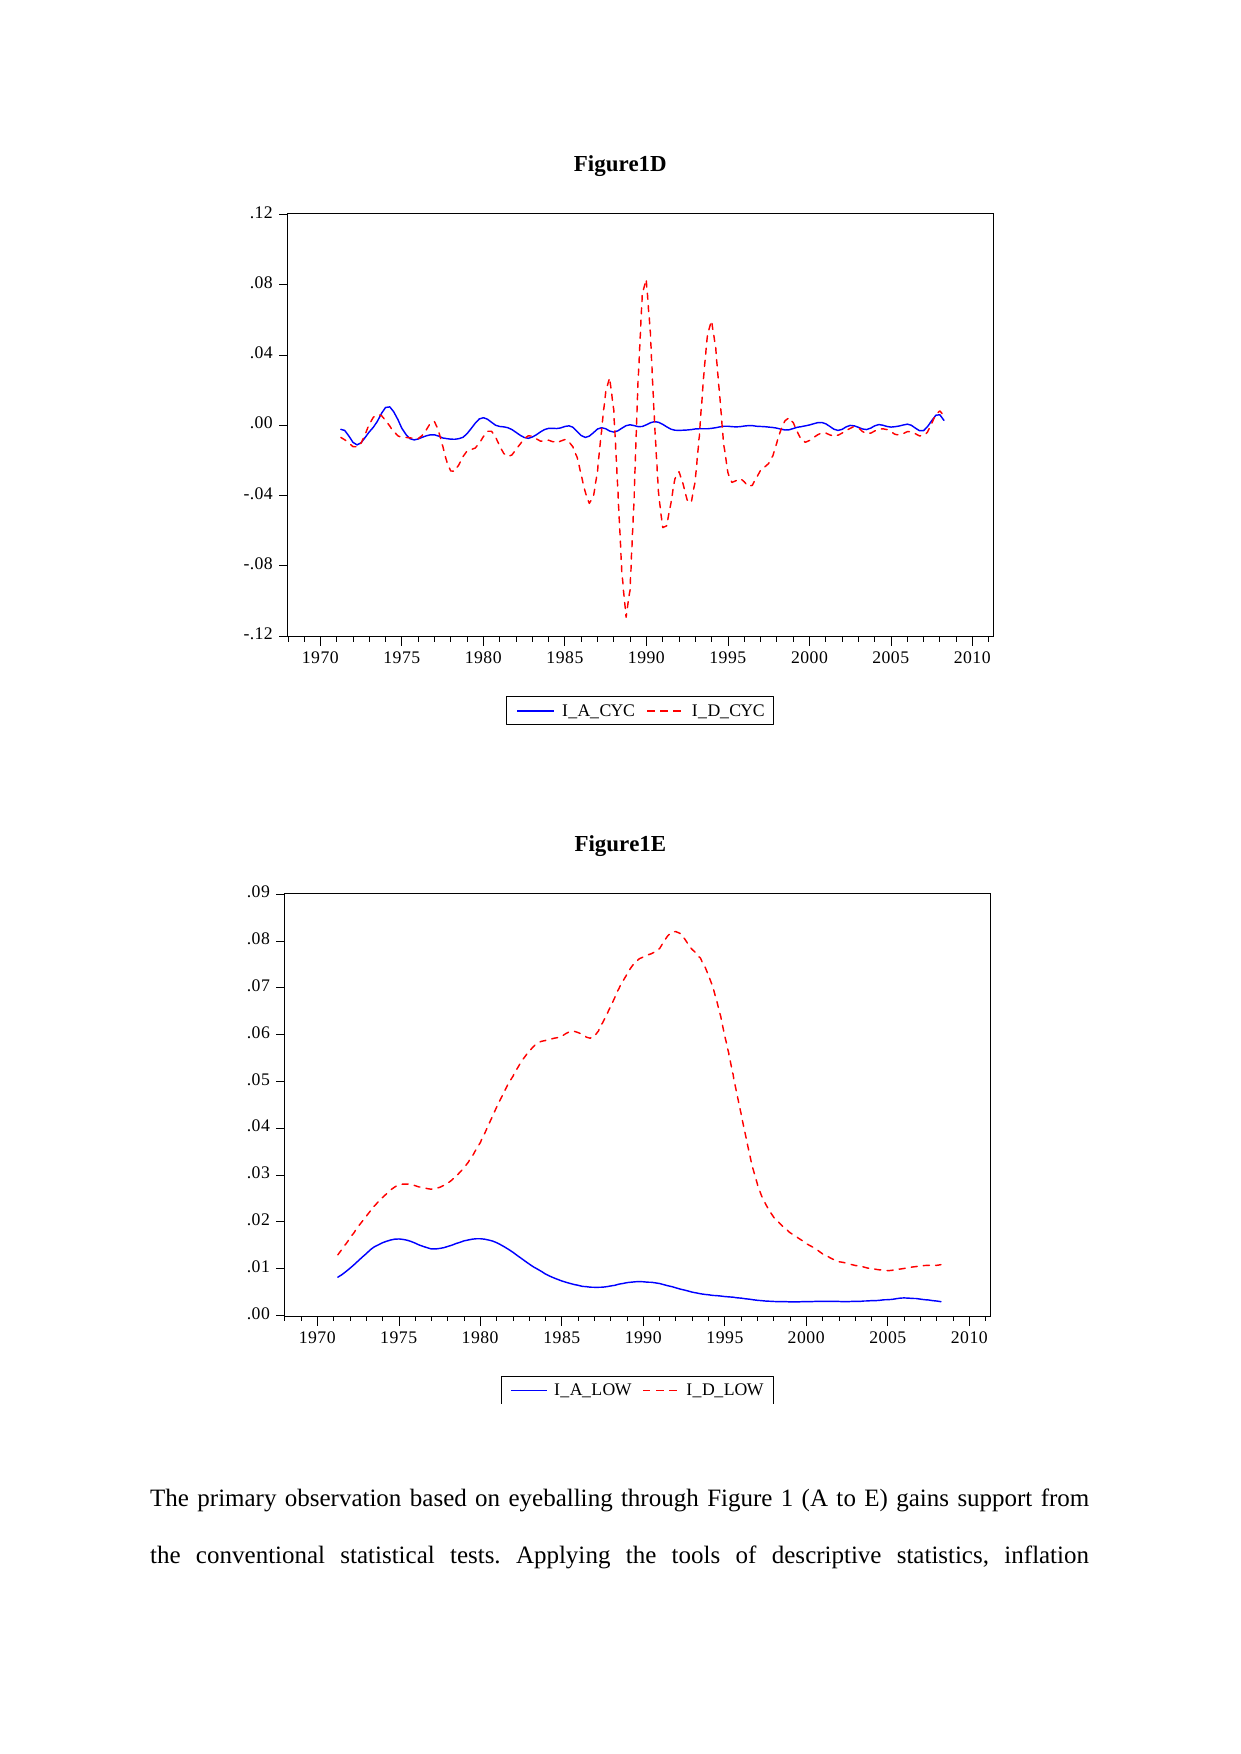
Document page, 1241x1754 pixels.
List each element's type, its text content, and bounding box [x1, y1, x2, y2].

text Figure1D [150, 150, 1090, 176]
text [150, 1483, 1090, 1569]
text Figure1E [150, 830, 1090, 856]
